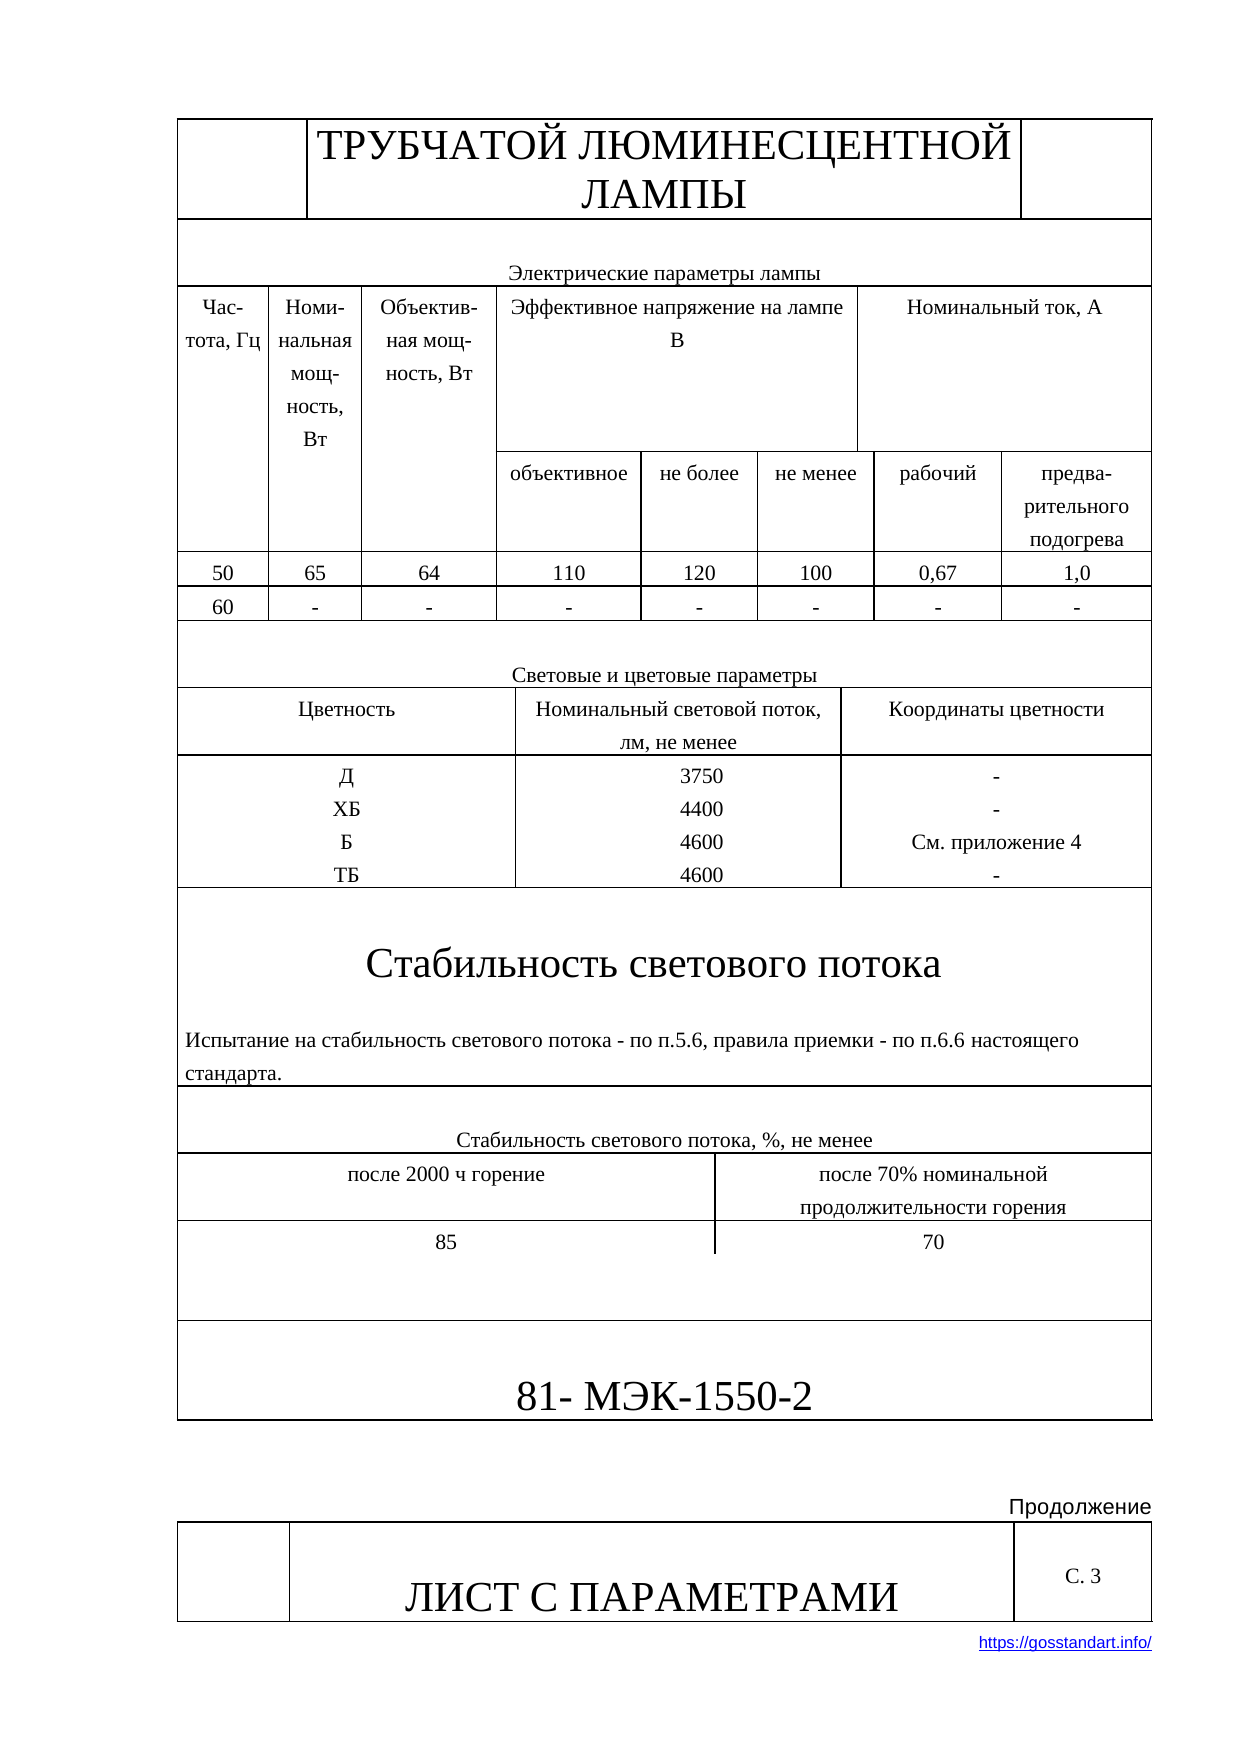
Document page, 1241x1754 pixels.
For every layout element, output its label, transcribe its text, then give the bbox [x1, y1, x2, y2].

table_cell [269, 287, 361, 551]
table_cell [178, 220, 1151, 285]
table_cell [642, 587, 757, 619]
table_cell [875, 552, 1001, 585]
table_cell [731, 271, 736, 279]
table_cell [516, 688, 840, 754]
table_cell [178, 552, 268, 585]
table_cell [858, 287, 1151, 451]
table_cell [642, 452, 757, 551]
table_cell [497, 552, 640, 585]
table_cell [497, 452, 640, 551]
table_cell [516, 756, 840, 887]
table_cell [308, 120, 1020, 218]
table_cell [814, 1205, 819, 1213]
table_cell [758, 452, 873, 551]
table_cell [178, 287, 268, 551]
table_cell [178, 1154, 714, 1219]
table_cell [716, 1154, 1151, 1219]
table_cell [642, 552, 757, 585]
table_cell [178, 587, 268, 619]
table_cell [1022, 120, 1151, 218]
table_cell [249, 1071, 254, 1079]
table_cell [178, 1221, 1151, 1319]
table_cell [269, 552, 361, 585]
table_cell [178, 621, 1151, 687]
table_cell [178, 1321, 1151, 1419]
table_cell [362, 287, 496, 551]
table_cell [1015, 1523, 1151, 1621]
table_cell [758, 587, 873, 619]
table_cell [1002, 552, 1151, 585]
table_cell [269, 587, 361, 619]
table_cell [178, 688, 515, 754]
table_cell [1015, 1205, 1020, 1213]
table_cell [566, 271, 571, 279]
text Продолжение [177, 1421, 1152, 1519]
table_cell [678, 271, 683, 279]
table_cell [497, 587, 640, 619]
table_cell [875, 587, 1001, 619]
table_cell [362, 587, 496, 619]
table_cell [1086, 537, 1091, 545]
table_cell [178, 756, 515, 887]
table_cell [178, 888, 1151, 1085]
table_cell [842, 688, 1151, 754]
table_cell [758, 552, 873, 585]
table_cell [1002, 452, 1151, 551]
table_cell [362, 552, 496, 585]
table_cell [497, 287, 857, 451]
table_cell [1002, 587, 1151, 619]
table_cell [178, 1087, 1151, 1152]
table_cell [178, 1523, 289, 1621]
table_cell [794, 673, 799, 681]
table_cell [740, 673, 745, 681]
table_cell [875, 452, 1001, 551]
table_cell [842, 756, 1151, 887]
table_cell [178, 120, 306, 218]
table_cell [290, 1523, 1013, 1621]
